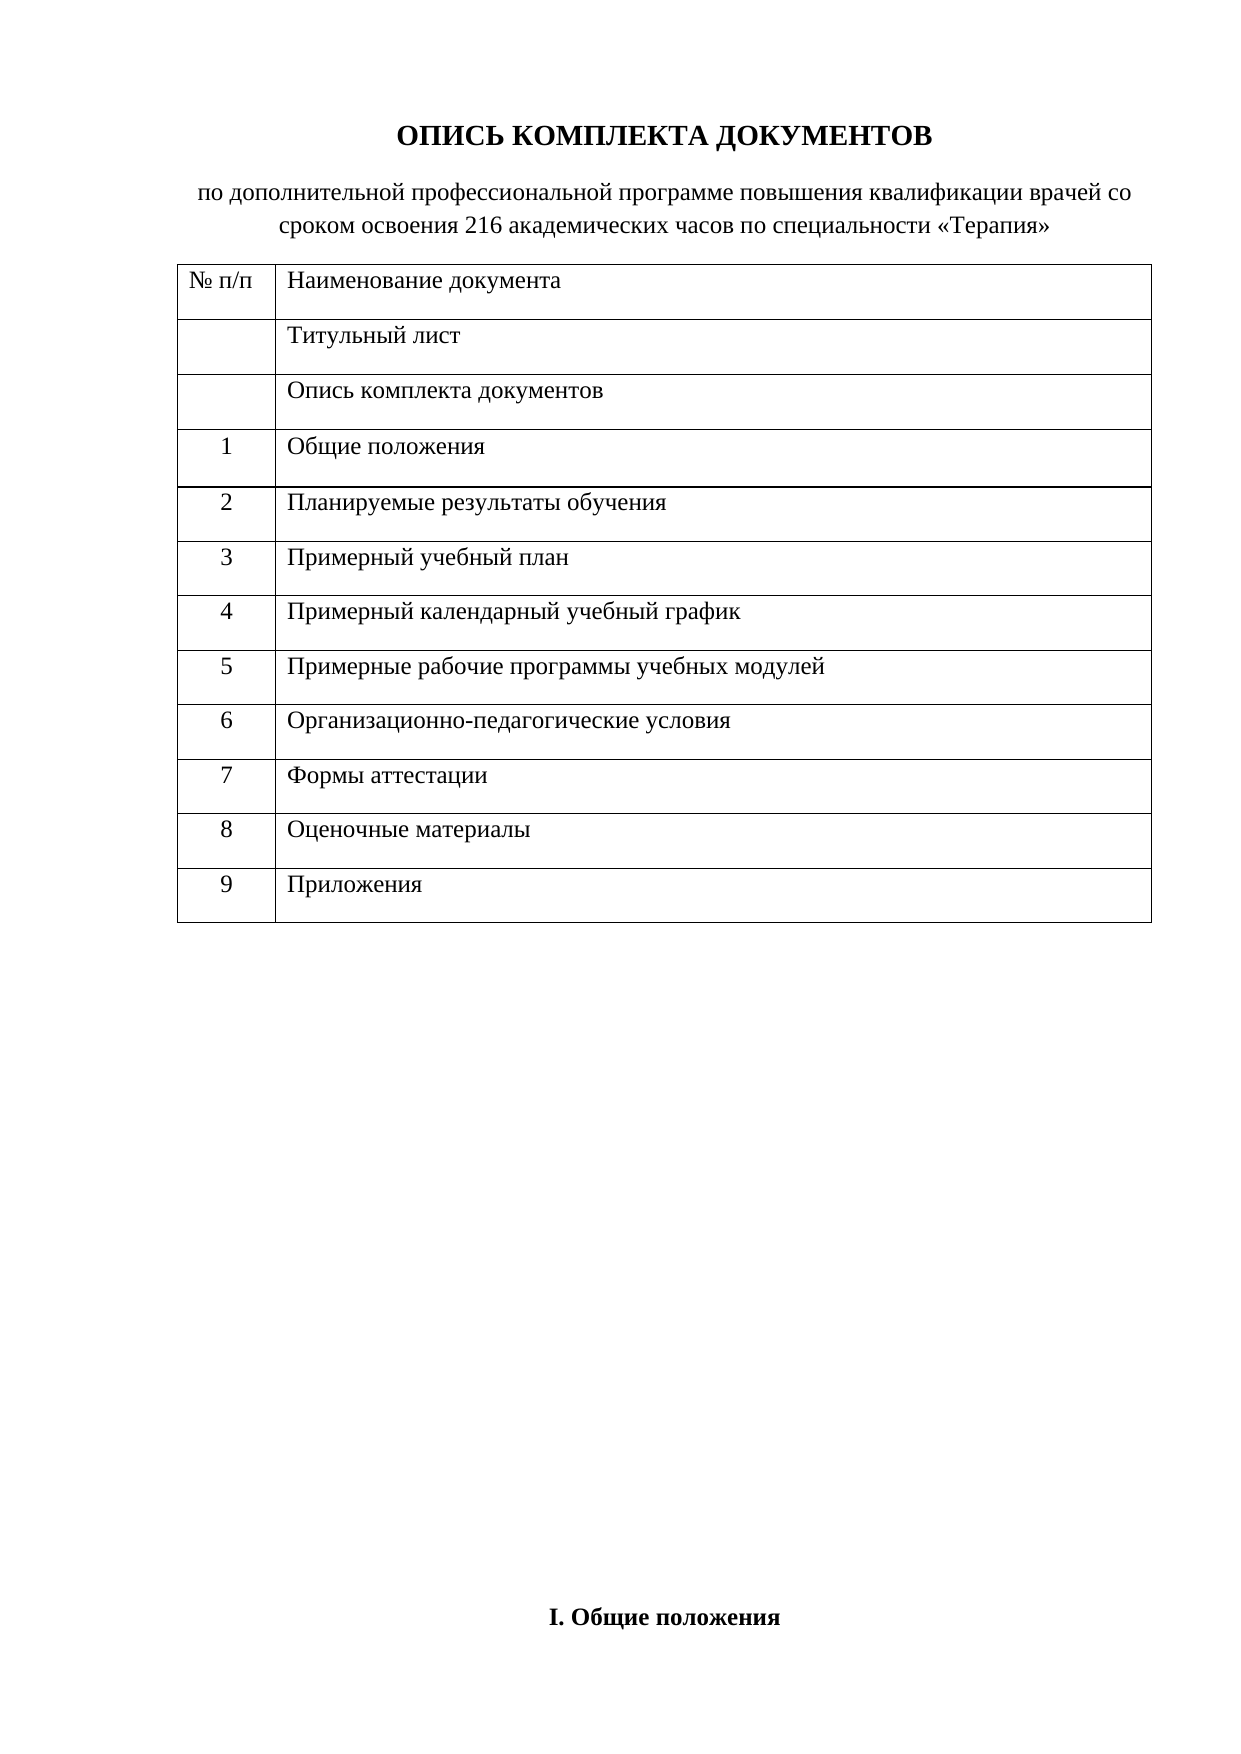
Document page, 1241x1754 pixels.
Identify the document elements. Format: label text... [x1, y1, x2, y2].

table_cell Общие положения [276, 430, 1151, 486]
table_header № п/п [178, 265, 275, 319]
table_cell 1 [178, 430, 275, 486]
table_cell 4 [178, 596, 275, 650]
table_cell [178, 320, 275, 374]
table_cell 8 [178, 814, 275, 868]
table_cell 3 [178, 542, 275, 595]
table_cell Опись комплекта документов [276, 375, 1151, 429]
table_header Наименование документа [276, 265, 1151, 319]
table_cell 2 [178, 488, 275, 541]
table_cell 5 [178, 651, 275, 704]
table_cell Примерные рабочие программы учебных модулей [276, 651, 1151, 704]
text по дополнительной профессиональной программе повышения квалификации врачей со сроком освоения 216 академических часов по специальности «Терапия» [177, 177, 1152, 239]
table_cell [178, 375, 275, 429]
table_cell Организационно-педагогические условия [276, 705, 1151, 759]
table_cell Примерный учебный план [276, 542, 1151, 595]
table_cell Приложения [276, 869, 1151, 922]
table_cell Оценочные материалы [276, 814, 1151, 868]
text ОПИСЬ КОМПЛЕКТА ДОКУМЕНТОВ [177, 118, 1152, 152]
table_cell 6 [178, 705, 275, 759]
table_cell 9 [178, 869, 275, 922]
table_cell 7 [178, 760, 275, 813]
text I. Общие положения [177, 1602, 1152, 1631]
table_cell Титульный лист [276, 320, 1151, 374]
table_cell Планируемые результаты обучения [276, 488, 1151, 541]
table_cell Примерный календарный учебный график [276, 596, 1151, 650]
table_cell Формы аттестации [276, 760, 1151, 813]
